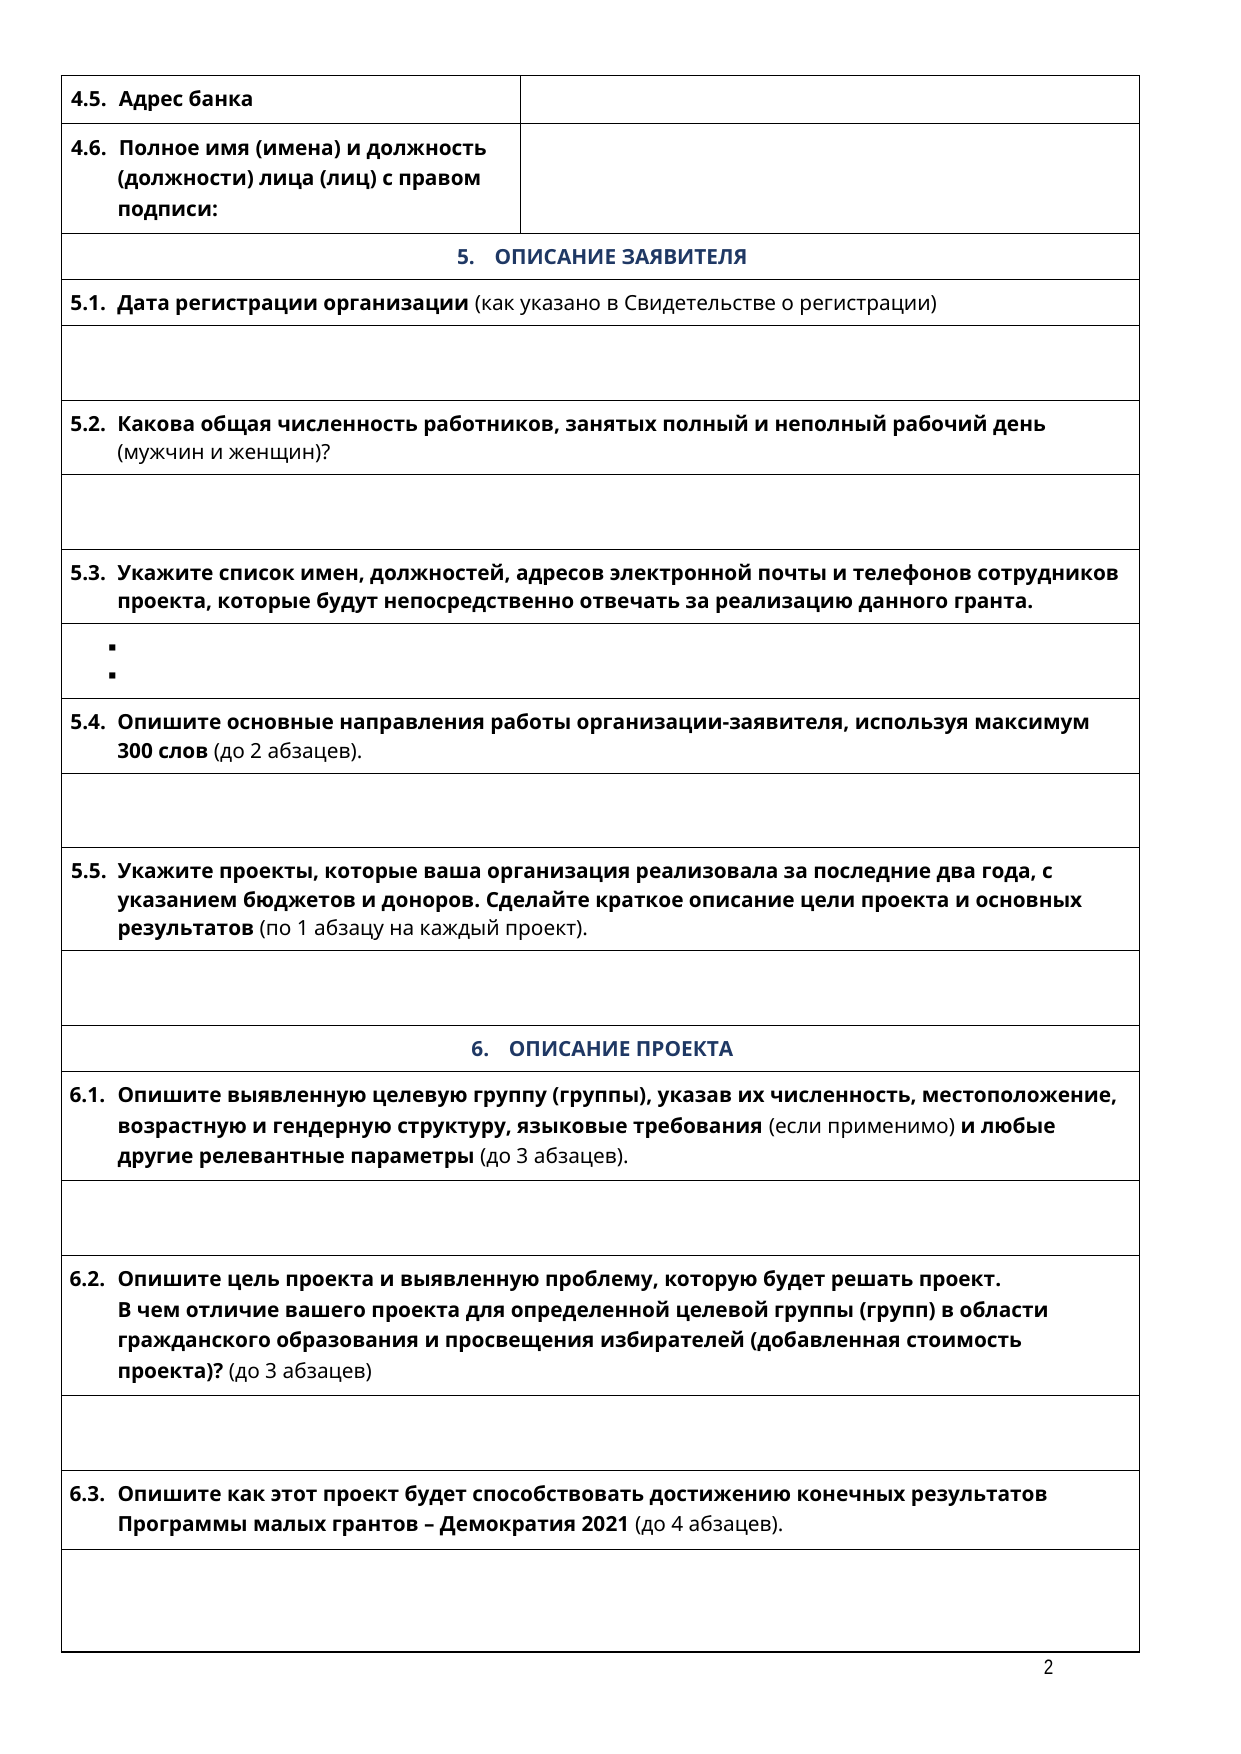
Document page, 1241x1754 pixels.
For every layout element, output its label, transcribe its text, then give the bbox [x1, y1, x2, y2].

table_cell [62, 475, 1139, 549]
table_cell Укажите список имен, должностей, адресов электронной почты и телефонов сотрудников проекта, которые будут непосредственно отвечать за реализацию данного гранта. [62, 550, 1139, 623]
table_cell [62, 1550, 1139, 1651]
table_cell [62, 624, 1139, 698]
table_cell [521, 124, 1139, 233]
table_cell Опишите основные направления работы организации-заявителя, используя максимум 300 слов (до 2 абзацев). [62, 699, 1139, 772]
table_cell ОПИСАНИЕ ЗАЯВИТЕЛЯ [62, 234, 1139, 279]
table_cell Адрес банка [62, 76, 520, 123]
table_cell ОПИСАНИЕ ПРОЕКТА [62, 1026, 1139, 1071]
table_cell Опишите выявленную целевую группу (группы), указав их численность, местоположение, возрастную и гендерную структуру, языковые требования (если применимо) и любые другие релевантные параметры (до 3 абзацев). [62, 1072, 1139, 1180]
table_cell [62, 1181, 1139, 1255]
table_cell Укажите проекты, которые ваша организация реализовала за последние два года, с указанием бюджетов и доноров. Сделайте краткое описание цели проекта и основных результатов (по 1 абзацу на каждый проект). [62, 848, 1139, 950]
table_cell Опишите как этот проект будет способствовать достижению конечных результатов Программы малых грантов – Демократия 2021 (до 4 абзацев). [62, 1471, 1139, 1548]
table_cell Опишите цель проекта и выявленную проблему, которую будет решать проект. В чем отличие вашего проекта для определенной целевой группы (групп) в области гражданского образования и просвещения избирателей (добавленная стоимость проекта)? (до 3 абзацев) [62, 1256, 1139, 1395]
table_cell [62, 951, 1139, 1025]
table_cell [62, 774, 1139, 847]
table_cell [521, 76, 1139, 123]
table_cell Полное имя (имена) и должность (должности) лица (лиц) с правом подписи: [62, 124, 520, 233]
table_cell [62, 326, 1139, 399]
table_cell Какова общая численность работников, занятых полный и неполный рабочий день (мужчин и женщин)? [62, 401, 1139, 474]
table_cell Дата регистрации организации (как указано в Свидетельстве о регистрации) [62, 280, 1139, 325]
table_cell [62, 1396, 1139, 1469]
